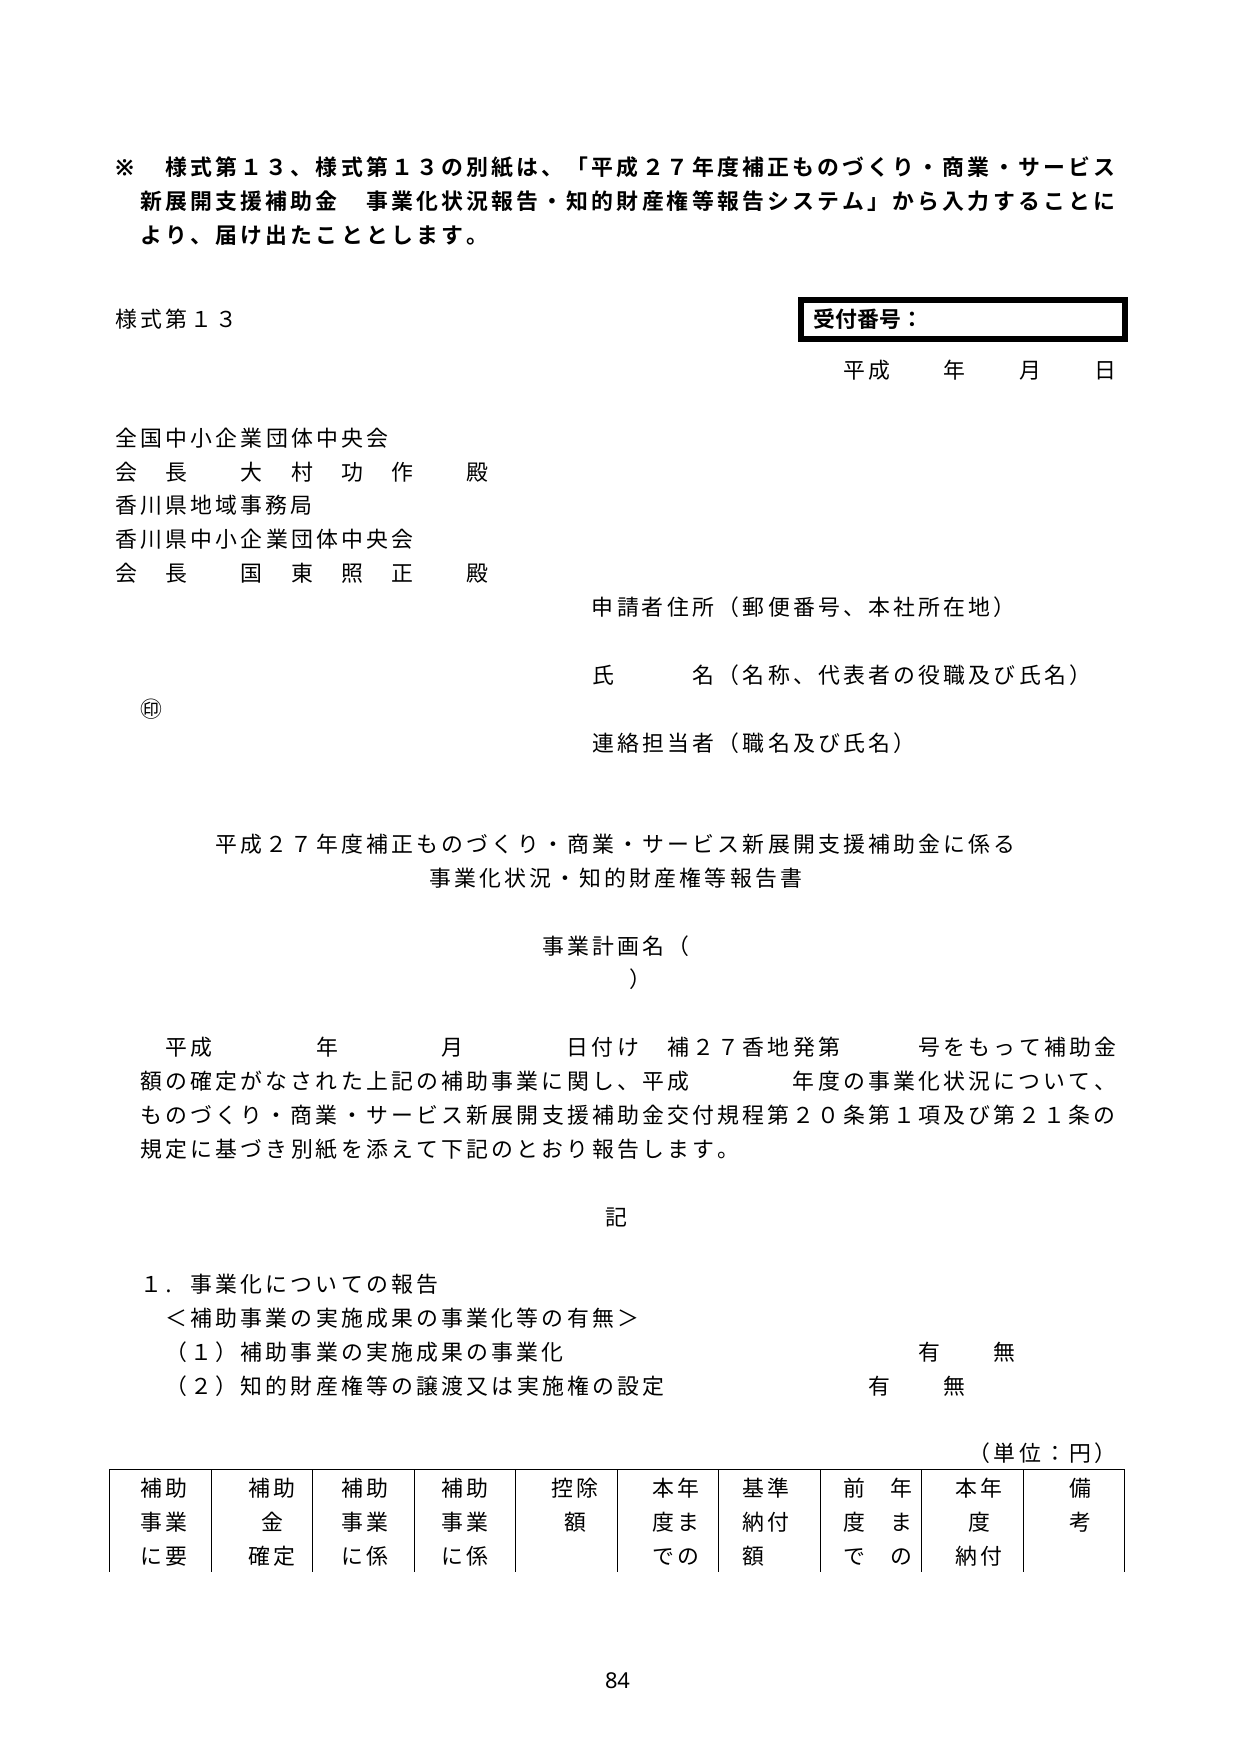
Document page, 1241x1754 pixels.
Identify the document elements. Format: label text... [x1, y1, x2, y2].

text （１）補助事業の実施成果の事業化 有 無 [115, 1334, 1119, 1368]
table_header 控除額 [516, 1470, 617, 1572]
table_header 補助金 確定額 [212, 1470, 312, 1572]
text 連絡担当者（職名及び氏名） [115, 724, 1119, 758]
text 平成２７年度補正ものづくり・商業・サービス新展開支援補助金に係る [115, 826, 1119, 860]
text 事業化状況・知的財産権等報告書 [115, 860, 1119, 894]
table_header 基準納付額 [719, 1470, 820, 1572]
text 香川県中小企業団体中央会 [115, 521, 1119, 555]
table_header 補助事業に係る本年度売上額 [313, 1470, 414, 1572]
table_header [821, 1470, 921, 1572]
text 香川県地域事務局 [115, 487, 1119, 521]
text 会 長 国 東 照 正 殿 [115, 555, 1119, 589]
text 申請者住所（郵便番号、本社所在地） [115, 589, 1119, 623]
table_header 本年度までの補助事業に係る支出額 [618, 1470, 718, 1572]
text （２）知的財産権等の譲渡又は実施権の設定 有 無 [115, 1368, 1119, 1402]
text 記 [115, 1198, 1119, 1232]
table_header 補助事業に係る本年度収益額 [415, 1470, 515, 1572]
text （単位：円） [115, 1435, 1119, 1469]
text 平成 年 月 日 [115, 352, 1119, 386]
table_header 備 考 [1024, 1470, 1124, 1572]
text 会 長 大 村 功 作 殿 [115, 454, 1119, 487]
text 事業計画名（ ） [115, 928, 1119, 995]
table_header 補助事業に要した経費 [110, 1470, 211, 1572]
text 様式第１３ [115, 301, 798, 335]
text 氏 名（名称、代表者の役職及び氏名） ㊞ [115, 657, 1119, 724]
text 全国中小企業団体中央会 [115, 420, 1119, 454]
table_header 本年度 納付額 [922, 1470, 1023, 1572]
text ＜補助事業の実施成果の事業化等の有無＞ [115, 1300, 1119, 1334]
text ※ 様式第１３、様式第１３の別紙は、「平成２７年度補正ものづくり・商業・サービス新展開支援補助金 事業化状況報告・知的財産権等報告システム」から入力することにより、届け出たこととします。 [115, 149, 1119, 251]
text 平成 年 月 日付け 補２７香地発第 号をもって補助金額の確定がなされた上記の補助事業に関し、平成 年度の事業化状況について、ものづくり・商業・サービス新展開支援補助金交付規程第２０条第１項及び第２１条の規定に基づき別紙を添えて下記のとおり報告します。 [115, 1029, 1119, 1164]
text １.事業化についての報告 [115, 1266, 1119, 1300]
